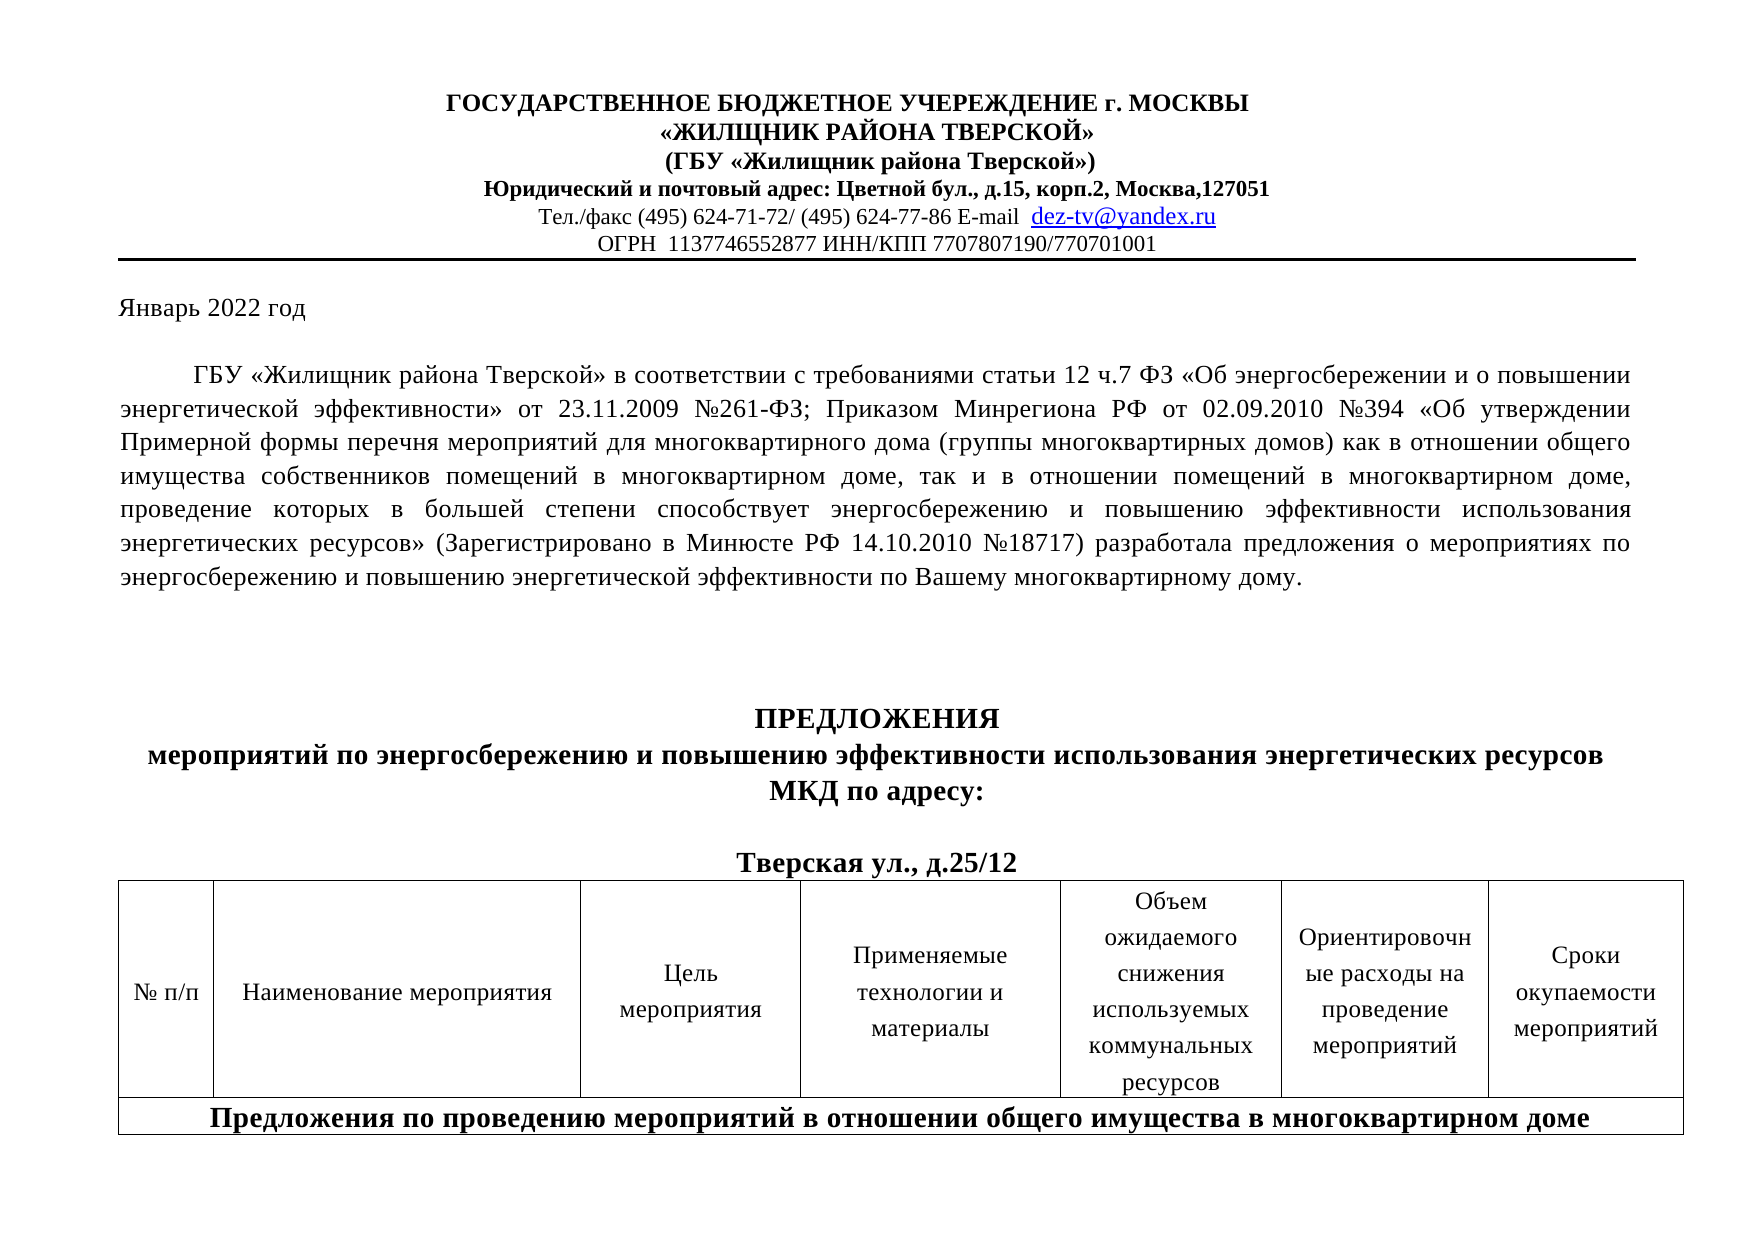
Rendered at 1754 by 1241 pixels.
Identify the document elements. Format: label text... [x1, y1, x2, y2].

table_header № п/п [119, 881, 213, 1097]
table_header Цель мероприятия [581, 881, 800, 1097]
table_header Наименование мероприятия [214, 881, 580, 1097]
text ОГРН 1137746552877 ИНН/КПП 7707807190/770701001 [118, 230, 1636, 258]
text ПРЕДЛОЖЕНИЯ [118, 700, 1636, 736]
text Юридический и почтовый адрес: Цветной бул., д.15, корп.2, Москва,127051 [118, 175, 1636, 201]
table_header Применяемые технологии и материалы [801, 881, 1060, 1097]
table_header Объем ожидаемого снижения используемых коммунальных ресурсов [1061, 881, 1281, 1097]
text «ЖИЛЩНИК РАЙОНА ТВЕРСКОЙ» [118, 117, 1636, 146]
text ГОСУДАРСТВЕННОЕ БЮДЖЕТНОЕ УЧЕРЕЖДЕНИЕ г. МОСКВЫ [59, 88, 1636, 117]
table_header Ориентировочные расходы на проведение мероприятий [1282, 881, 1488, 1097]
text ГБУ «Жилищник района Тверской» в соответствии с требованиями статьи 12 ч.7 ФЗ «Об энергосбережении и о повышении энергетической эффективности» от 23.11.2009 №261-ФЗ; Приказом Минрегиона РФ от 02.09.2010 №394 «Об утверждении Примерной формы перечня мероприятий для многоквартирного дома (группы многоквартирных домов) как в отношении общего имущества собственников помещений в многоквартирном доме, так и в отношении помещений в многоквартирном доме, проведение которых в большей степени способствует энергосбережению и повышению эффективности использования энергетических ресурсов» (Зарегистрировано в Минюсте РФ 14.10.2010 №18717) разработала предложения о мероприятиях по энергосбережению и повышению энергетической эффективности по Вашему многоквартирному дому. [120, 357, 1634, 592]
table_cell Предложения по проведению мероприятий в отношении общего имущества в многоквартирном доме [119, 1098, 1683, 1134]
text Январь 2022 год [118, 290, 1634, 323]
text мероприятий по энергосбережению и повышению эффективности использования энергетических ресурсов МКД по адресу: [118, 736, 1636, 808]
text Тверская ул., д.25/12 [118, 844, 1636, 880]
text (ГБУ «Жилищник района Тверской») [118, 146, 1636, 175]
text Тел./факс (495) 624-71-72/ (495) 624-77-86 E-mail dez-tv@yandex.ru [118, 201, 1636, 230]
table_header Сроки окупаемости мероприятий [1489, 881, 1683, 1097]
